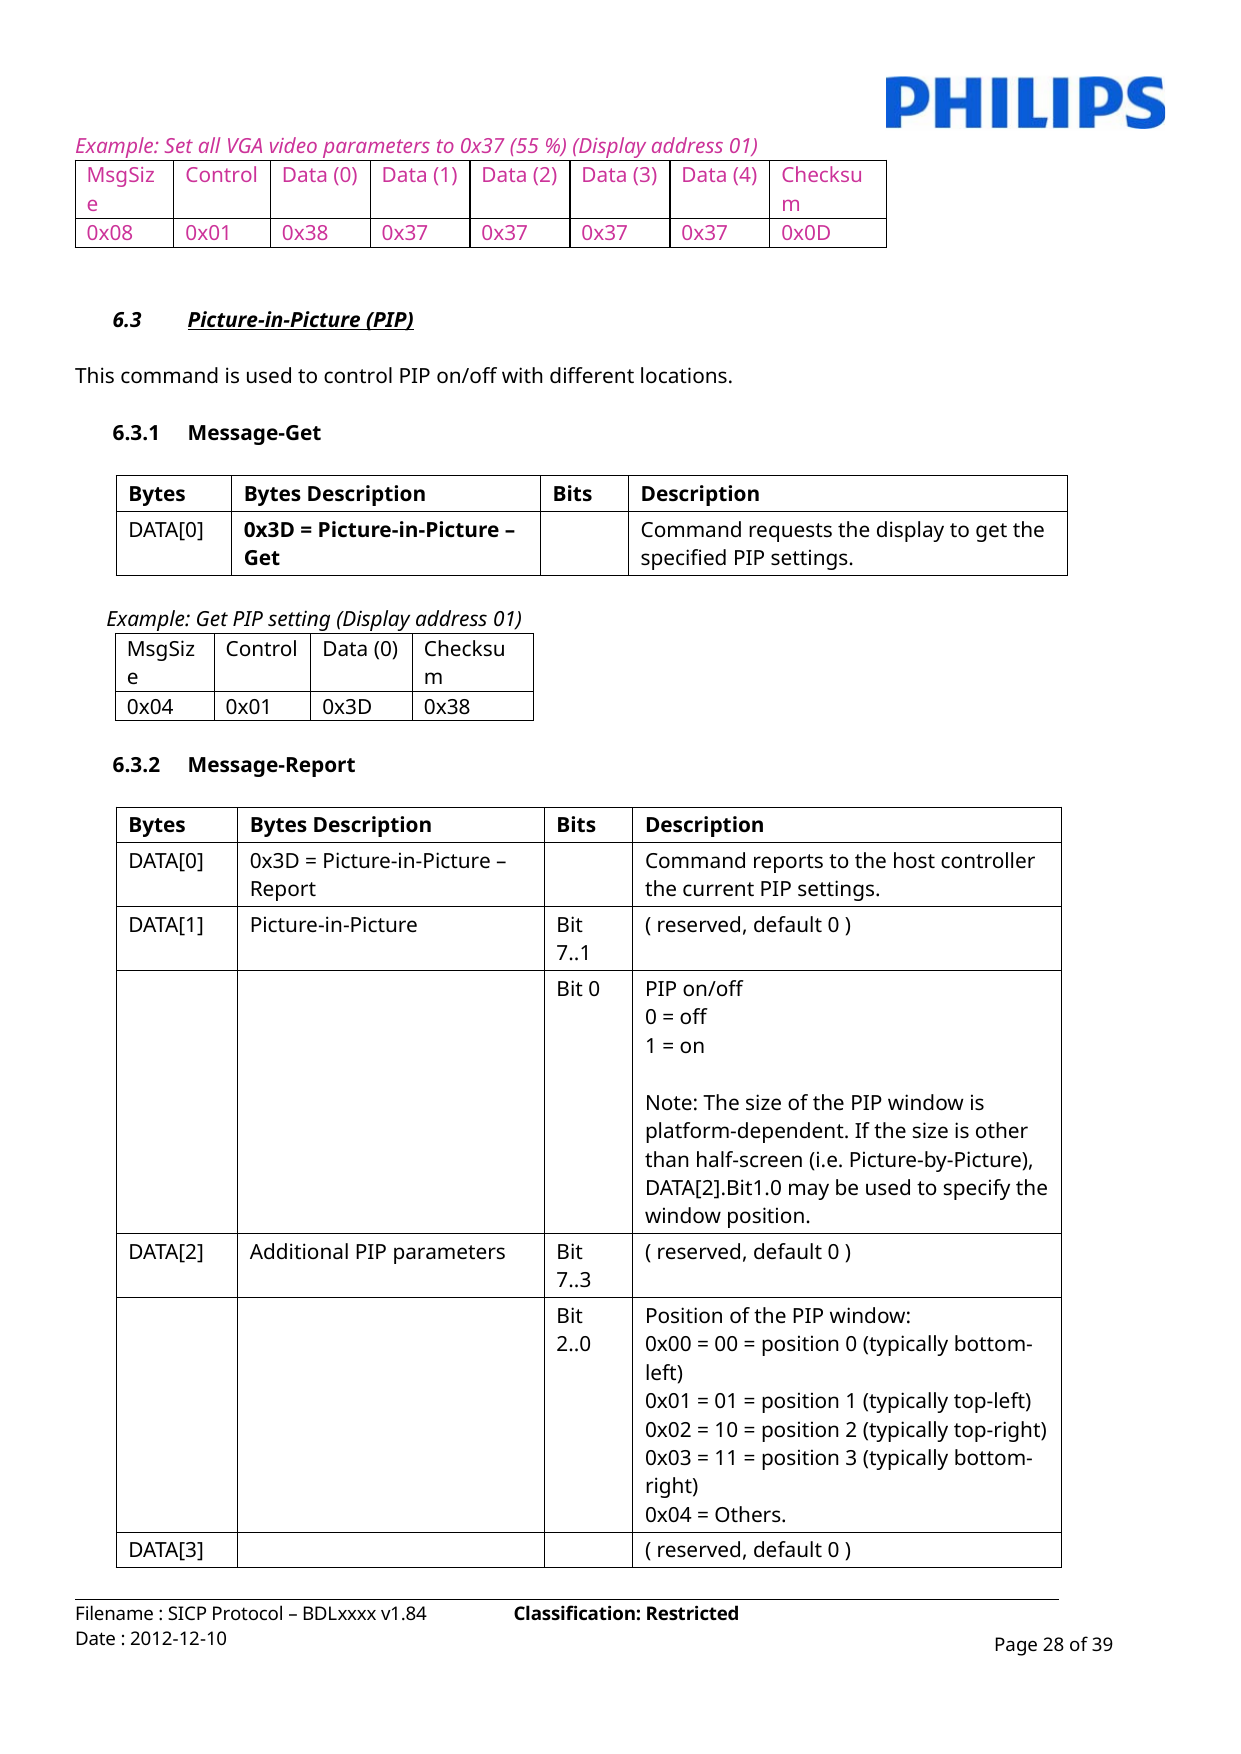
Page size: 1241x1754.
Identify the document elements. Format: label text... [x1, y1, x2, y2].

picture [885, 75, 1166, 131]
table_header Checksum [413, 634, 533, 691]
table_cell 0x37 [371, 219, 469, 247]
subtitle Message-Get [112, 418, 1165, 447]
table_cell Additional PIP parameters [238, 1234, 544, 1297]
table_cell DATA[3] [117, 1533, 237, 1567]
text This command is used to control PIP on/off with different locations. [75, 362, 1165, 390]
table_cell 0x3D = Picture-in-Picture – Report [238, 843, 544, 906]
table_cell Bit 7..1 [545, 907, 632, 970]
table_cell 0x37 [471, 219, 569, 247]
table_cell 0x37 [671, 219, 769, 247]
text Example: Set all VGA video parameters to 0x37 (55 %) (Display address 01) [75, 131, 1165, 159]
table_cell DATA[1] [117, 907, 237, 970]
table_cell PIP on/off 0 = off 1 = on Note: The size of the PIP window is platform-dependent. If the size is other than half-screen (i.e. Picture-by-Picture), DATA[2].Bit1.0 may be used to specify the window position. [633, 971, 1061, 1233]
table_header Description [629, 476, 1067, 511]
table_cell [633, 1533, 1061, 1567]
table_cell 0x3D [311, 692, 412, 720]
table_cell Bit 0 [545, 971, 632, 1233]
table_header Data (0) [311, 634, 412, 691]
table_header Data (1) [371, 161, 469, 217]
table_cell [117, 1298, 237, 1532]
table_cell Bit 7..3 [545, 1234, 632, 1297]
table_cell Bit 2..0 [545, 1298, 632, 1532]
table_header Bytes [117, 808, 237, 842]
table_cell 0x3D = Picture-in-Picture – Get [232, 512, 540, 575]
table_cell [238, 1533, 544, 1567]
table_header Bytes Description [232, 476, 540, 511]
table_cell Command requests the display to get the specified PIP settings. [629, 512, 1067, 575]
table_cell Position of the PIP window: 0x00 = 00 = position 0 (typically bottom-left) 0x01 = 01 = position 1 (typically top-left) 0x02 = 10 = position 2 (typically top-right) 0x03 = 11 = position 3 (typically bottom-right) 0x04 = Others. [633, 1298, 1061, 1532]
subtitle Picture-in-Picture (PIP) [112, 305, 1165, 333]
table_header Control [174, 161, 270, 217]
table_cell 0x0D [770, 219, 886, 247]
table_header Control [215, 634, 310, 691]
table_cell DATA[0] [117, 843, 237, 906]
table_header Bits [545, 808, 632, 842]
table_header Bits [541, 476, 628, 511]
table_header Bytes Description [238, 808, 544, 842]
table_cell [238, 1298, 544, 1532]
table_cell [545, 843, 632, 906]
text Example: Get PIP setting (Display address 01) [75, 604, 1123, 633]
table_cell Command reports to the host controller the current PIP settings. [633, 843, 1061, 906]
table_cell DATA[2] [117, 1234, 237, 1297]
table_cell [541, 512, 628, 575]
table_cell [545, 1533, 632, 1567]
table_header MsgSize [76, 161, 173, 217]
table_cell ( reserved, default 0 ) [633, 907, 1061, 970]
table_header Bytes [117, 476, 231, 511]
table_header Data (4) [671, 161, 769, 217]
table_header Checksum [770, 161, 886, 217]
table_header MsgSize [116, 634, 214, 691]
table_cell [117, 971, 237, 1233]
table_cell ( reserved, default 0 ) [633, 1234, 1061, 1297]
table_cell 0x37 [571, 219, 669, 247]
table_header Data (2) [471, 161, 569, 217]
table_cell DATA[0] [117, 512, 231, 575]
table_header Data (0) [271, 161, 370, 217]
table_cell 0x38 [271, 219, 370, 247]
table_header Description [633, 808, 1061, 842]
table_cell [238, 971, 544, 1233]
table_cell 0x04 [116, 692, 214, 720]
table_cell 0x01 [215, 692, 310, 720]
table_cell 0x08 [76, 219, 173, 247]
table_header Data (3) [571, 161, 669, 217]
subtitle Message-Report [112, 750, 1165, 778]
table_cell Picture-in-Picture [238, 907, 544, 970]
table_cell 0x38 [413, 692, 533, 720]
table_cell 0x01 [174, 219, 270, 247]
